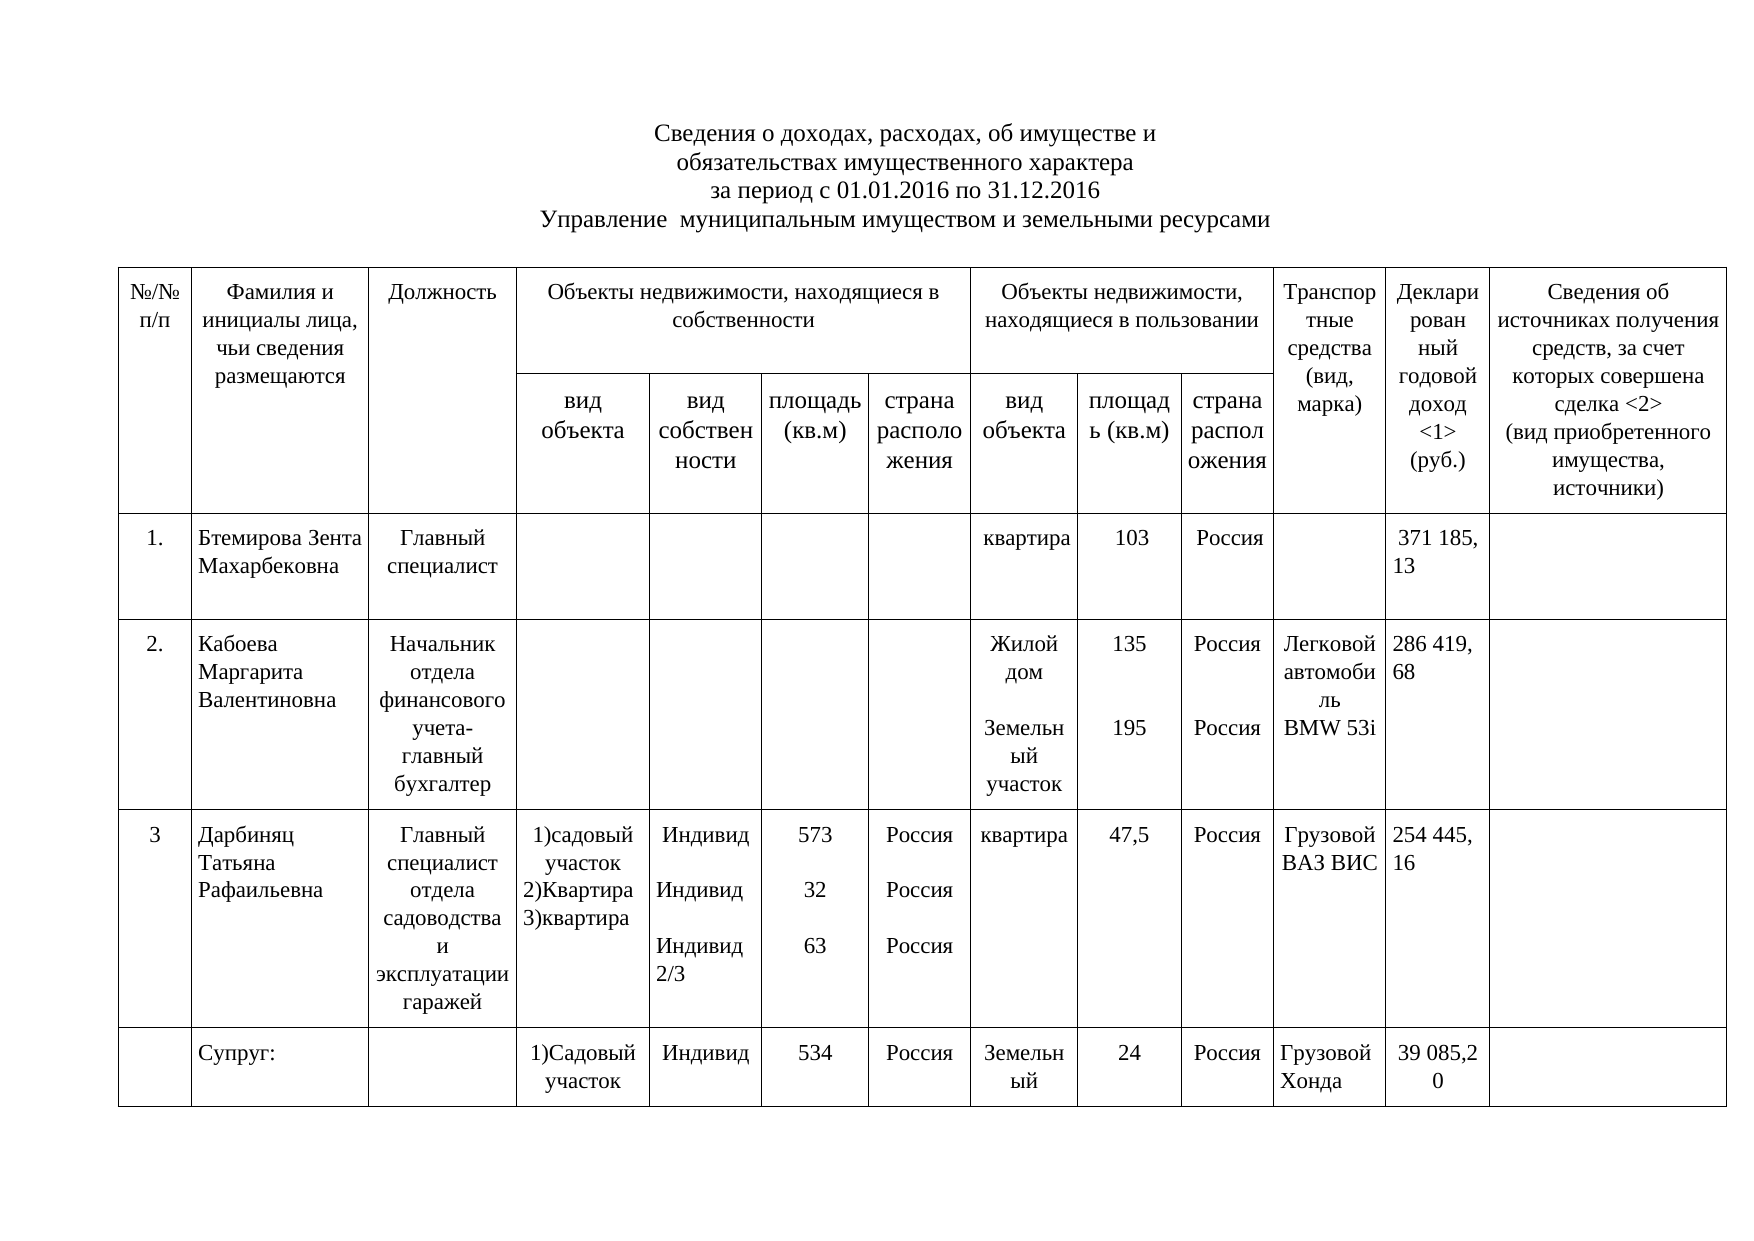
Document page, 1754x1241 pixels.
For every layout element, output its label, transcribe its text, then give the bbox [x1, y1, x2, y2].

table_cell Россия [1182, 514, 1273, 619]
text обязательствах имущественного характера [118, 147, 1636, 176]
table_cell Россия Россия [1182, 620, 1273, 809]
table_cell Россия Россия Россия [869, 810, 970, 1027]
table_cell Индивид Индивид Индивид 2/3 [650, 810, 761, 1027]
table_cell [1490, 514, 1726, 619]
table_cell страна расположения [869, 374, 970, 513]
table_cell [869, 620, 970, 809]
table_header Сведения об источниках получения средств, за счет которых совершена сделка <2> (вид приобретенного имущества, источники) [1490, 268, 1726, 513]
table_cell 1. [119, 514, 191, 619]
table_header Объекты недвижимости, находящиеся в пользовании [971, 268, 1273, 373]
table_cell Россия [1182, 1028, 1273, 1106]
table_cell [650, 514, 761, 619]
table_cell Земельный участок [971, 1028, 1077, 1106]
table_cell [517, 620, 649, 809]
table_cell квартира [971, 810, 1077, 1027]
table_cell 254 445,16 [1386, 810, 1489, 1027]
table_header Объекты недвижимости, находящиеся в собственности [517, 268, 970, 373]
table_cell [119, 1028, 191, 1106]
table_header Должность [369, 268, 516, 513]
text Управление муниципальным имуществом и земельными ресурсами [118, 204, 1636, 233]
table_cell [517, 514, 649, 619]
table_cell площадь (кв.м) [1078, 374, 1181, 513]
table_cell квартира [971, 514, 1077, 619]
table_cell Жилой дом Земельный участок [971, 620, 1077, 809]
table_cell [1490, 620, 1726, 809]
table_cell Россия [1182, 810, 1273, 1027]
table_cell 103 [1078, 514, 1181, 619]
table_header №/№ п/п [119, 268, 191, 513]
text за период с 01.01.2016 по 31.12.2016 [118, 176, 1636, 204]
table_cell 286 419, 68 [1386, 620, 1489, 809]
table_cell [1490, 810, 1726, 1027]
table_cell [650, 620, 761, 809]
table_cell 371 185,13 [1386, 514, 1489, 619]
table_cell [869, 1028, 970, 1106]
table_cell Грузовой ВАЗ ВИС [1274, 810, 1385, 1027]
table_cell Главный специалист отдела садоводства и эксплуатации гаражей [369, 810, 516, 1027]
table_cell площадь (кв.м) [762, 374, 868, 513]
table_cell Легковой автомобиль ВМW 53i [1274, 620, 1385, 809]
table_cell 2. [119, 620, 191, 809]
table_cell вид объекта [971, 374, 1077, 513]
table_header Транспортные средства (вид, марка) [1274, 268, 1385, 513]
text Сведения о доходах, расходах, об имуществе и [118, 118, 1636, 147]
table_cell [1274, 514, 1385, 619]
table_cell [650, 1028, 761, 1106]
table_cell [762, 1028, 868, 1106]
table_cell [762, 514, 868, 619]
table_cell страна расположения [1182, 374, 1273, 513]
table_cell [369, 1028, 516, 1106]
table_cell Начальник отдела финансового учета-главный бухгалтер [369, 620, 516, 809]
table_cell 3 [119, 810, 191, 1027]
table_cell 1)садовый участок 2)Квартира 3)квартира [517, 810, 649, 1027]
table_cell [869, 514, 970, 619]
table_cell 39 085,20 [1386, 1028, 1489, 1106]
table_cell Главный специалист [369, 514, 516, 619]
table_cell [517, 1028, 649, 1106]
table_cell 47,5 [1078, 810, 1181, 1027]
table_cell Кабоева Маргарита Валентиновна [192, 620, 368, 809]
table_header Фамилия и инициалы лица, чьи сведения размещаются [192, 268, 368, 513]
table_cell вид объекта [517, 374, 649, 513]
table_cell 135 195 [1078, 620, 1181, 809]
table_cell 24 [1078, 1028, 1181, 1106]
table_cell Супруг: [192, 1028, 368, 1106]
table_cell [1274, 1028, 1385, 1106]
table_cell [1490, 1028, 1726, 1106]
table_cell [762, 620, 868, 809]
table_header Декларирован ный годовой доход <1> (руб.) [1386, 268, 1489, 513]
table_cell Дарбиняц Татьяна Рафаильевна [192, 810, 368, 1027]
table_cell вид собственности [650, 374, 761, 513]
table_cell Бтемирова Зента Махарбековна [192, 514, 368, 619]
table_cell 573 32 63 [762, 810, 868, 1027]
